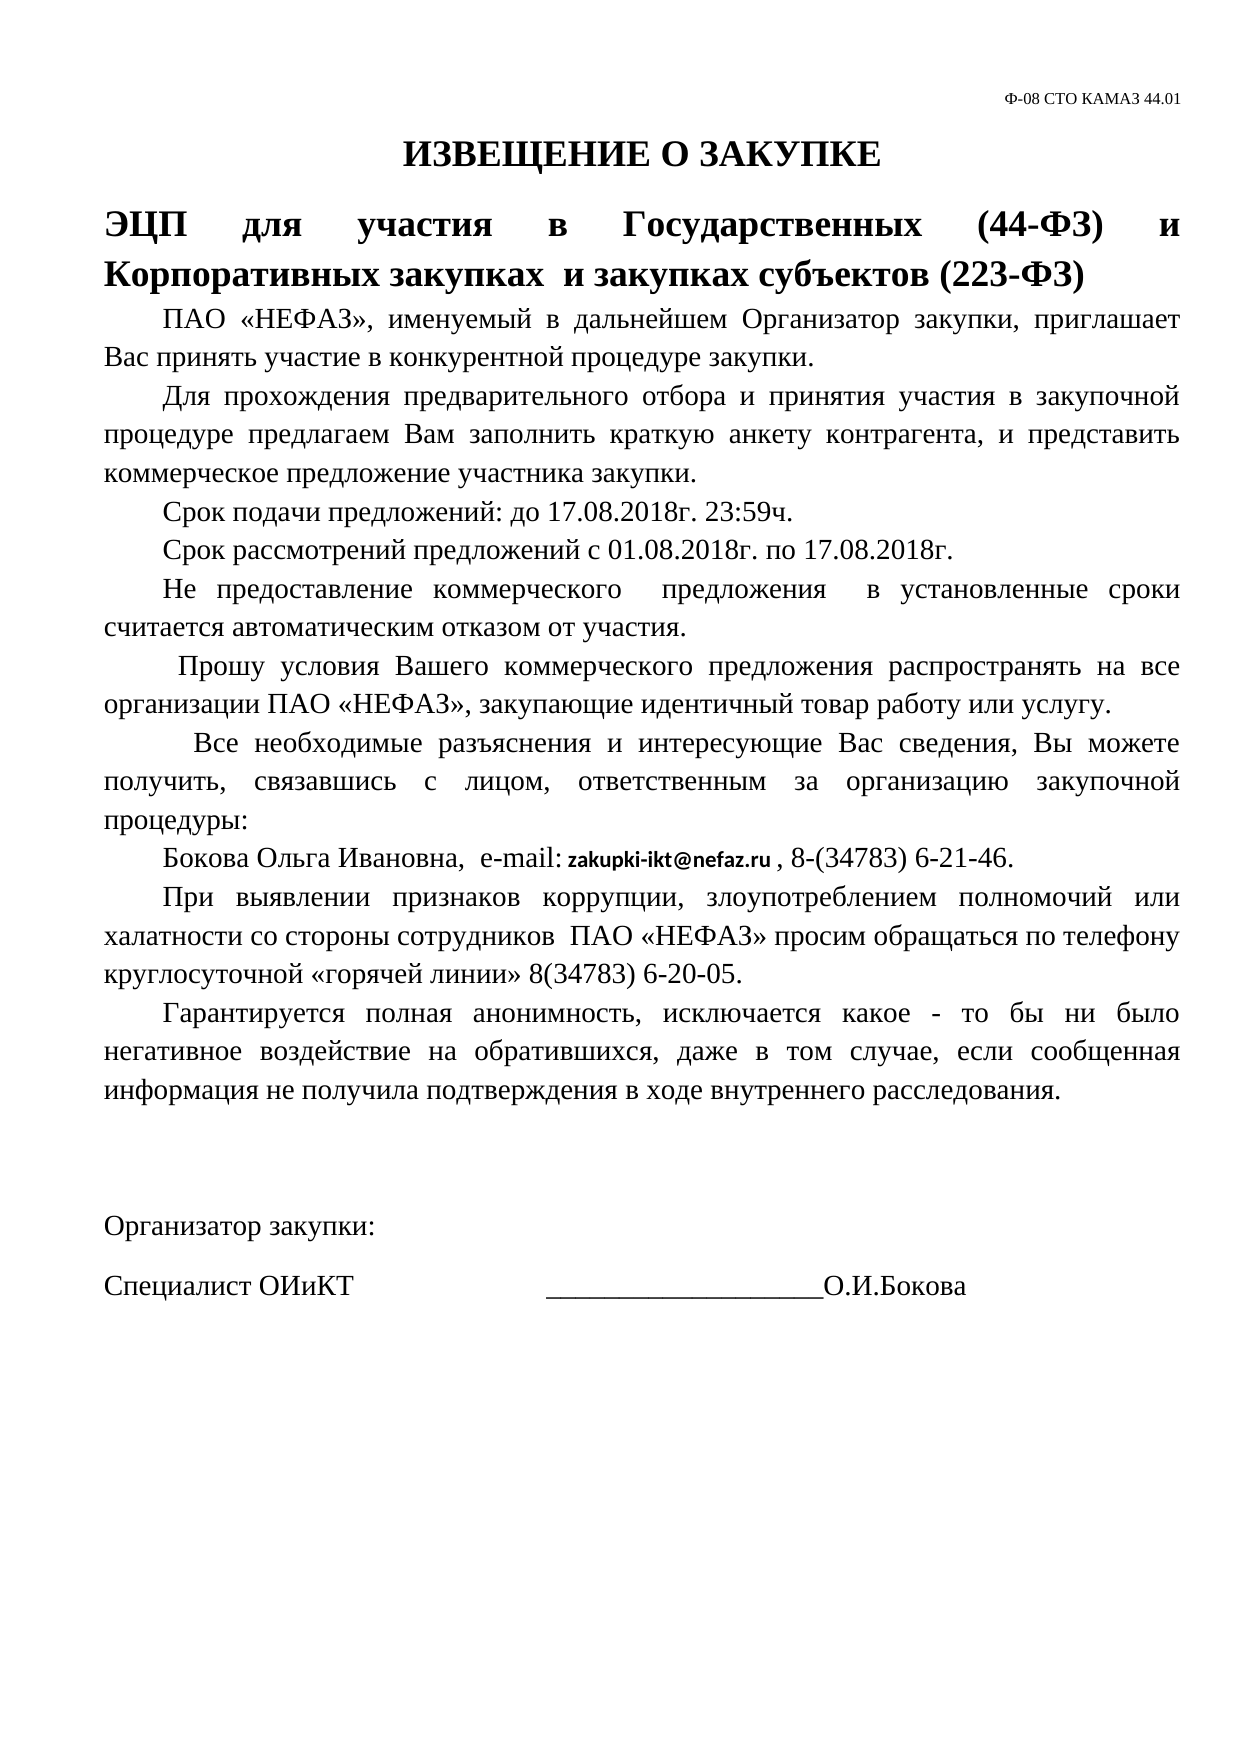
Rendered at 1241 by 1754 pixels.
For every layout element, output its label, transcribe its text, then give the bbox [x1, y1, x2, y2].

text Бокова Ольга Ивановна, e-mail: zakupki-ikt@nefaz.ru , 8-(34783) 6-21-46. [103, 841, 1181, 874]
text ПАО «НЕФАЗ», именуемый в дальнейшем Организатор закупки, приглашает Вас принять участие в конкурентной процедуре закупки. [103, 301, 1181, 373]
text ЭЦП для участия в Государственных (44-ФЗ) и Корпоративных закупках и закупках субъектов (223-ФЗ) [103, 202, 1181, 294]
text Для прохождения предварительного отбора и принятия участия в закупочной процедуре предлагаем Вам заполнить краткую анкету контрагента, и представить коммерческое предложение участника закупки. [103, 378, 1181, 489]
text Срок подачи предложений: до 17.08.2018г. 23:59ч. [103, 494, 1181, 527]
text Организатор закупки: [103, 1208, 1181, 1242]
text Гарантируется полная анонимность, исключается какое - то бы ни было негативное воздействие на обратившихся, даже в том случае, если сообщенная информация не получила подтверждения в ходе внутреннего расследования. [103, 995, 1181, 1105]
text Прошу условия Вашего коммерческого предложения распространять на все организации ПАО «НЕФАЗ», закупающие идентичный товар работу или услугу. [103, 648, 1181, 720]
text Не предоставление коммерческого предложения в установленные сроки считается автоматическим отказом от участия. [103, 571, 1181, 643]
text Специалист ОИиКТ ___________________О.И.Бокова [103, 1268, 1181, 1301]
text ИЗВЕЩЕНИЕ О ЗАКУПКЕ [103, 131, 1181, 174]
text Срок рассмотрений предложений с 01.08.2018г. по 17.08.2018г. [103, 532, 1181, 566]
text Ф-08 СТО КАМАЗ 44.01 [103, 89, 1181, 108]
text При выявлении признаков коррупции, злоупотреблением полномочий или халатности со стороны сотрудников ПАО «НЕФАЗ» просим обращаться по телефону круглосуточной «горячей линии» 8(34783) 6-20-05. [103, 879, 1181, 990]
text Все необходимые разъяснения и интересующие Вас сведения, Вы можете получить, связавшись с лицом, ответственным за организацию закупочной процедуры: [103, 725, 1181, 836]
